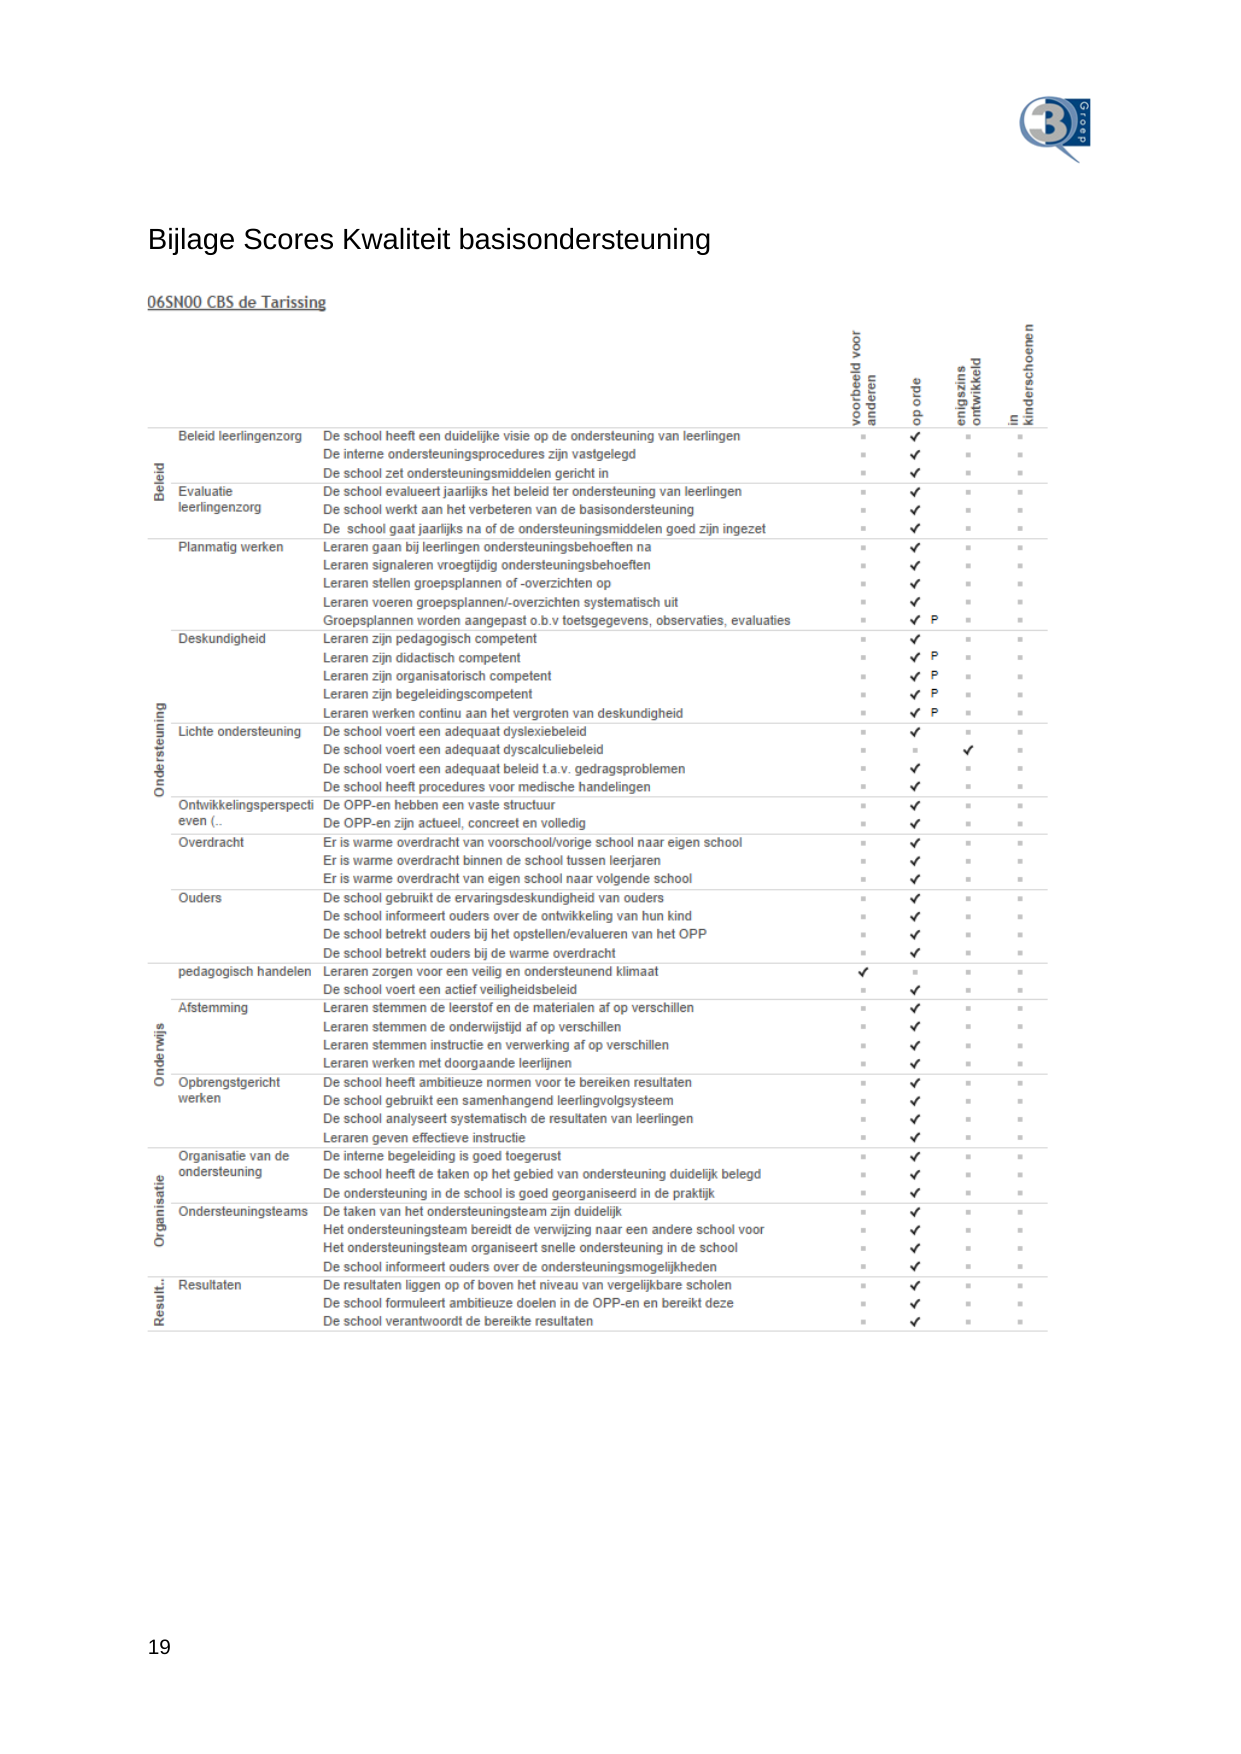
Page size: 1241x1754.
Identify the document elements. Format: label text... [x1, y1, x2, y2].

picture [1018, 94, 1093, 165]
text Bijlage Scores Kwaliteit basisondersteuning [148, 222, 1093, 256]
picture [147, 292, 1048, 1333]
